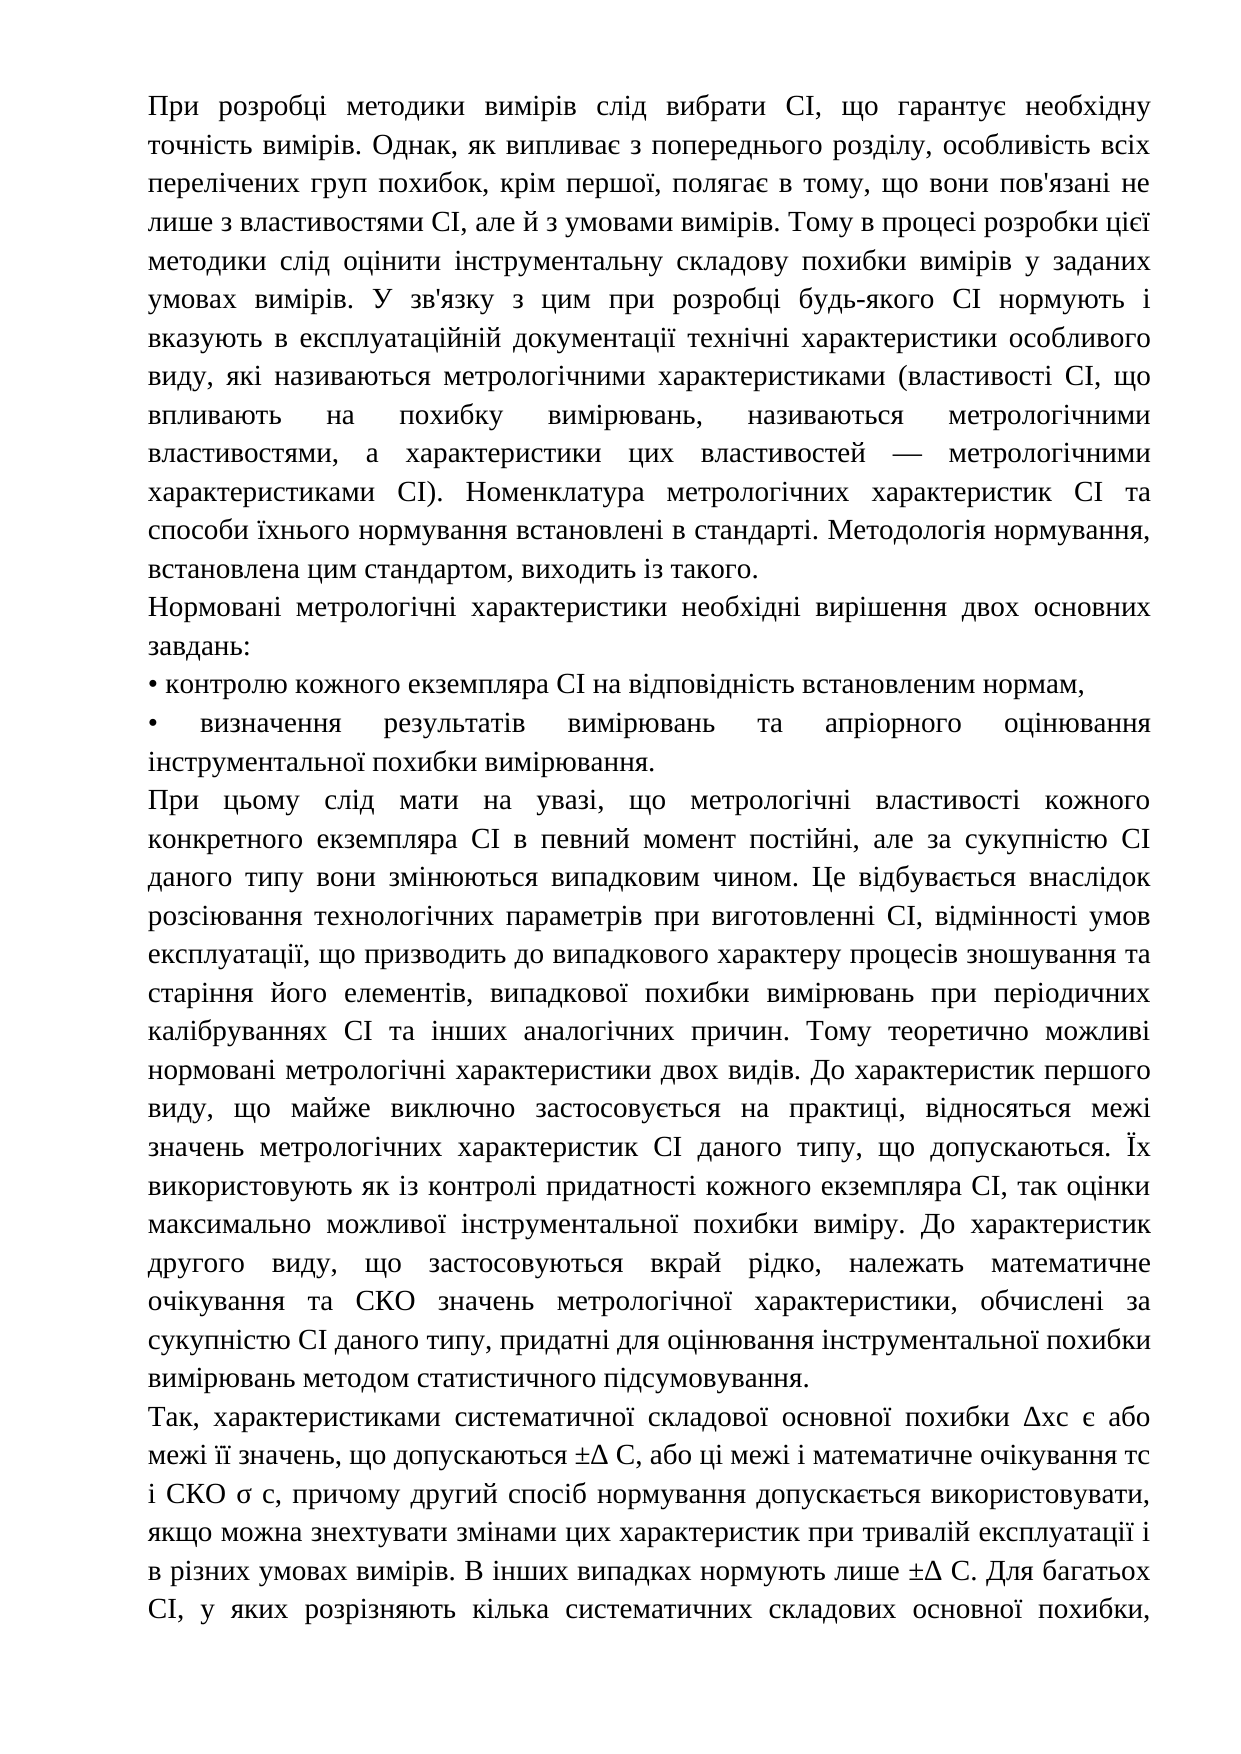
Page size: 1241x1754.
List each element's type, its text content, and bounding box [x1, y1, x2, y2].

text При розробці методики вимірів слід вибрати СІ, що гарантує необхідну точність вимірів. Однак, як випливає з попереднього розділу, особливість всіх перелічених груп похибок, крім першої, полягає в тому, що вони пов'язані не лише з властивостями СІ, але й з умовами вимірів. Тому в процесі розробки цієї методики слід оцінити інструментальну складову похибки вимірів у заданих умовах вимірів. У зв'язку з цим при розробці будь-якого СІ нормують і вказують в експлуатаційній документації технічні характеристики особливого виду, які називаються метрологічними характеристиками (властивості СІ, що впливають на похибку вимірювань, називаються метрологічними властивостями, а характеристики цих властивостей — метрологічними характеристиками СІ). Номенклатура метрологічних характеристик СІ та способи їхнього нормування встановлені в стандарті. Методологія нормування, встановлена цим стандартом, виходить із такого. [148, 88, 1152, 584]
text • контролю кожного екземпляра СІ на відповідність встановленим нормам, [148, 667, 1152, 700]
text Нормовані метрологічні характеристики необхідні вирішення двох основних завдань: [148, 589, 1152, 662]
text При цьому слід мати на увазі, що метрологічні властивості кожного конкретного екземпляра СІ в певний момент постійні, але за сукупністю СІ даного типу вони змінюються випадковим чином. Це відбувається внаслідок розсіювання технологічних параметрів при виготовленні СІ, відмінності умов експлуатації, що призводить до випадкового характеру процесів зношування та старіння його елементів, випадкової похибки вимірювань при періодичних калібруваннях СІ та інших аналогічних причин. Тому теоретично можливі нормовані метрологічні характеристики двох видів. До характеристик першого виду, що майже виключно застосовується на практиці, відносяться межі значень метрологічних характеристик СІ даного типу, що допускаються. Їх використовують як із контролі придатності кожного екземпляра СІ, так оцінки максимально можливої інструментальної похибки виміру. До характеристик другого виду, що застосовуються вкрай рідко, належать математичне очікування та СКО значень метрологічної характеристики, обчислені за сукупністю СІ даного типу, придатні для оцінювання інструментальної похибки вимірювань методом статистичного підсумовування. [148, 782, 1152, 1394]
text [148, 1399, 1152, 1625]
text • визначення результатів вимірювань та апріорного оцінювання інструментальної похибки вимірювання. [148, 705, 1152, 777]
